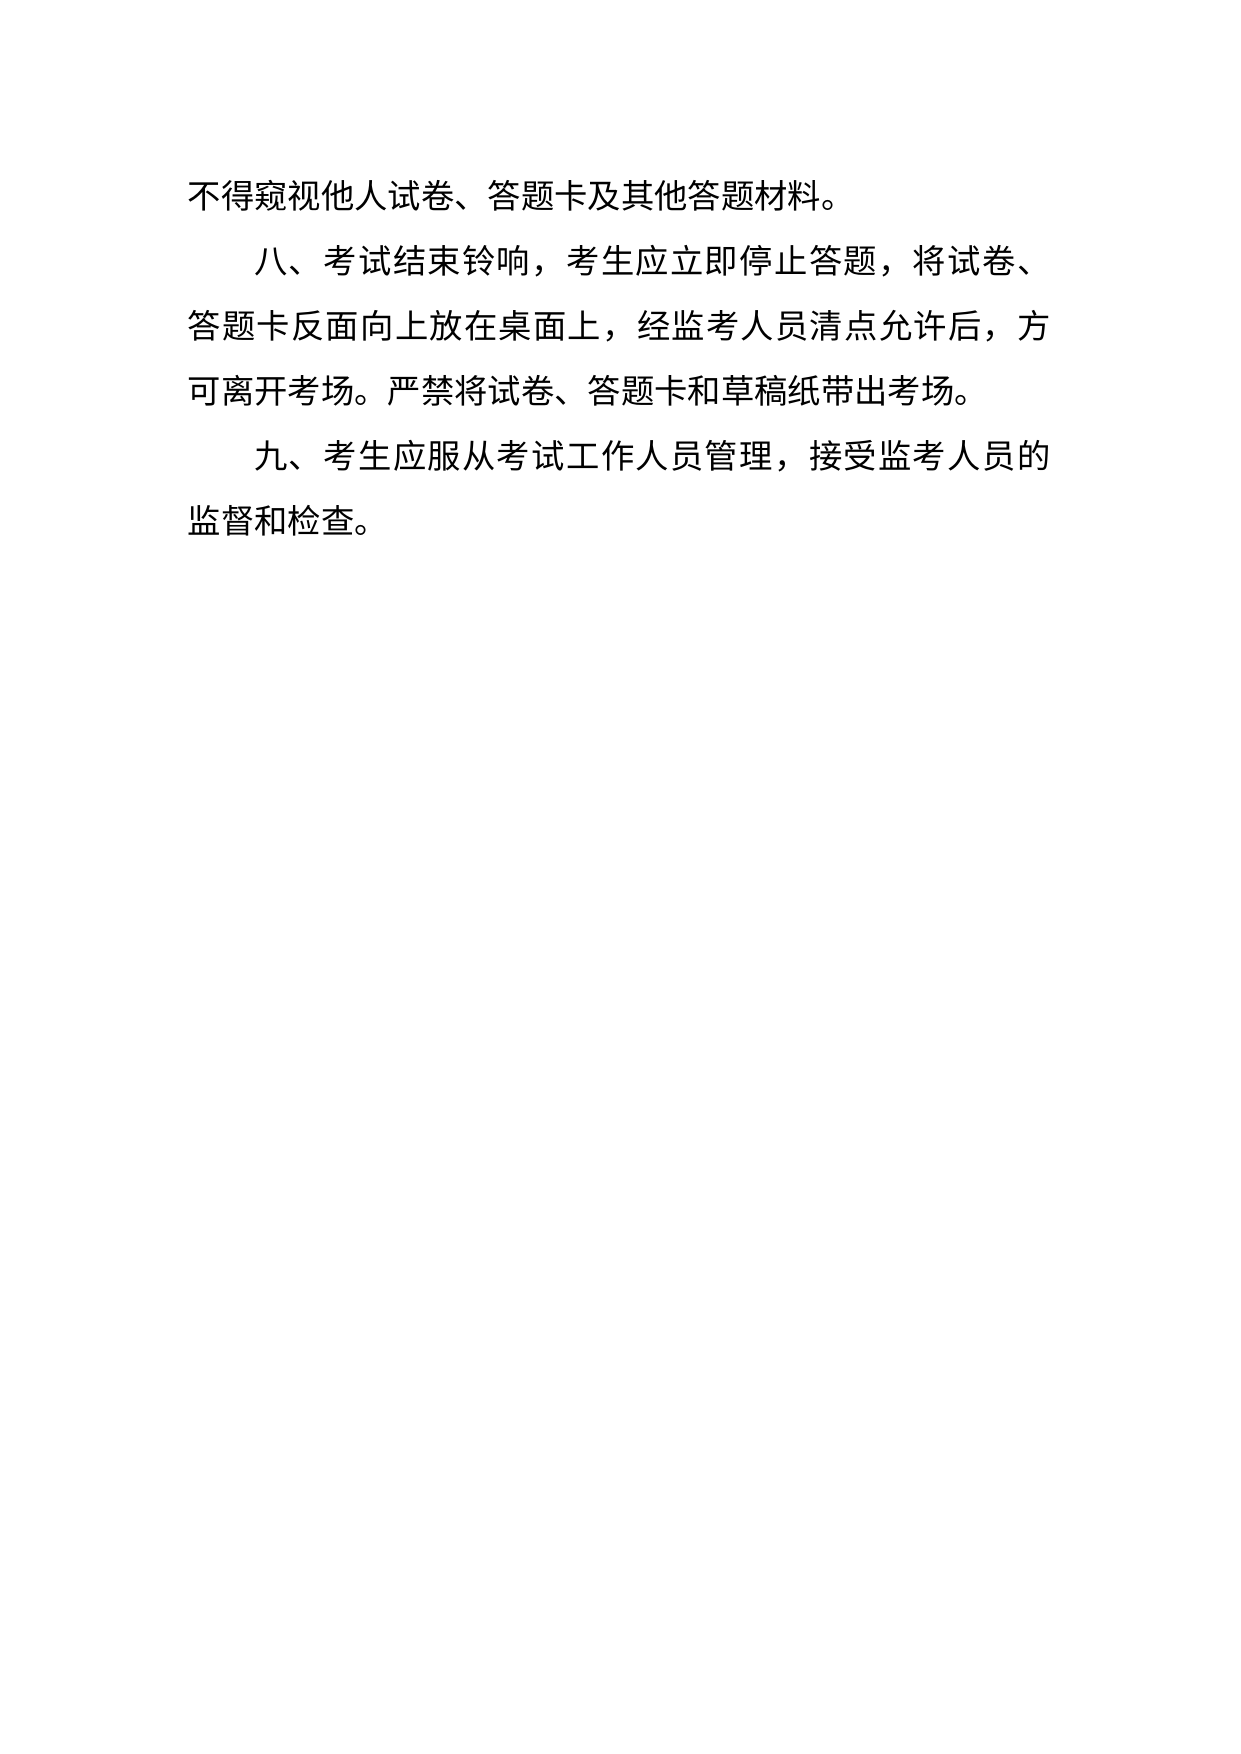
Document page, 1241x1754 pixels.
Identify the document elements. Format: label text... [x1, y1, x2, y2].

text 九、考生应服从考试工作人员管理，接受监考人员的监督和检查。 [187, 422, 1053, 552]
text 八、考试结束铃响，考生应立即停止答题，将试卷、答题卡反面向上放在桌面上，经监考人员清点允许后，方可离开考场。严禁将试卷、答题卡和草稿纸带出考场。 [187, 227, 1053, 422]
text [187, 162, 1053, 227]
